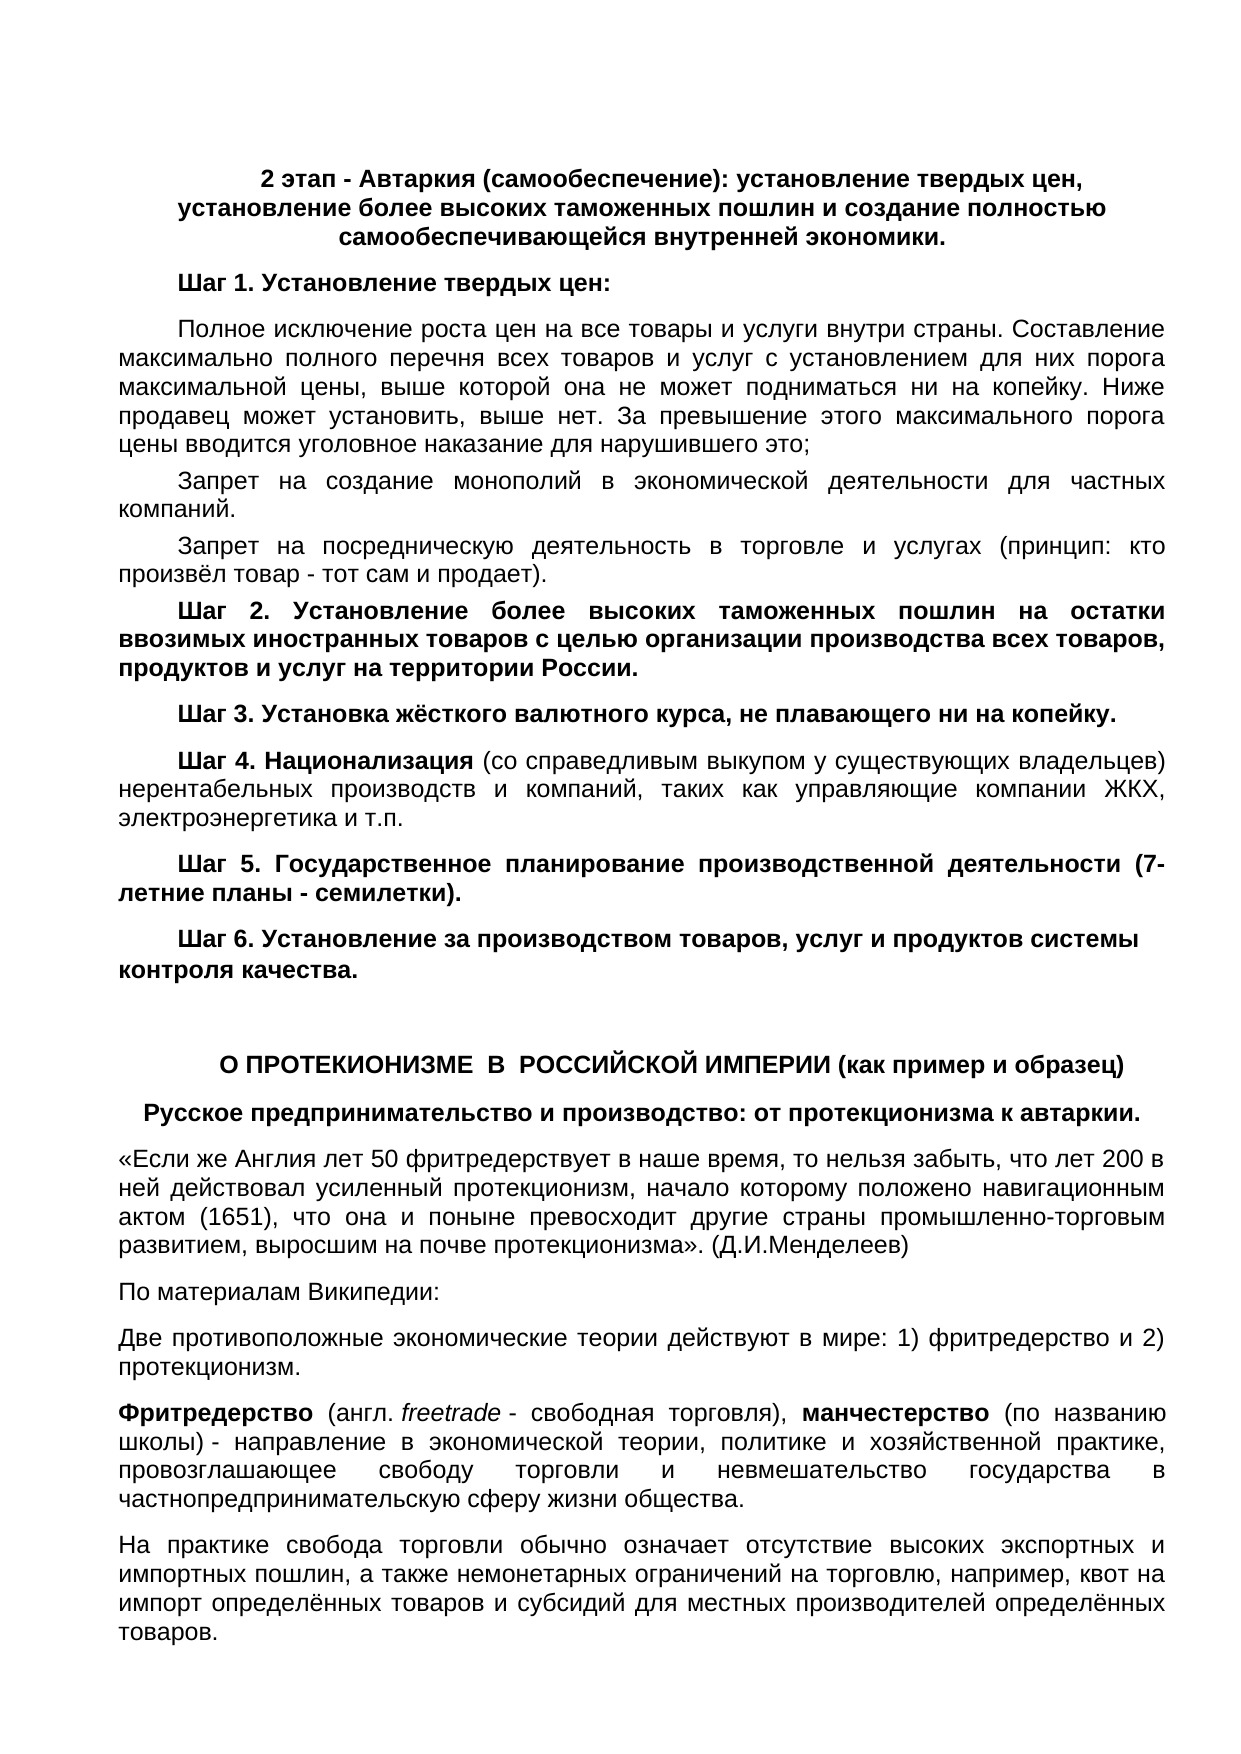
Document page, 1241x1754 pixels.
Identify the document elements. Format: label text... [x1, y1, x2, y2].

text Запрет на создание монополий в экономической деятельности для частных компаний. [118, 466, 1167, 523]
text По материалам Википедии: [118, 1276, 1167, 1305]
text Две противоположные экономические теории действуют в мире: 1) фритредерство и 2) протекционизм. [118, 1323, 1167, 1380]
text Шаг 5. Государственное планирование производственной деятельности (7-летние планы - семилетки). [118, 849, 1167, 907]
text Запрет на посредническую деятельность в торговле и услугах (принцип: кто произвёл товар - тот сам и продает). [118, 531, 1167, 588]
text Русское предпринимательство и производство: от протекционизма к автаркии. [118, 1098, 1167, 1126]
text На практике свобода торговли обычно означает отсутствие высоких экспортных и импортных пошлин, а также немонетарных ограничений на торговлю, например, квот на импорт определённых товаров и субсидий для местных производителей определённых товаров. [118, 1530, 1167, 1645]
text Шаг 4. Национализация (со справедливым выкупом у существующих владельцев) нерентабельных производств и компаний, таких как управляющие компании ЖКХ, электроэнергетика и т.п. [118, 746, 1167, 832]
text Шаг 6. Установление за производством товаров, услуг и продуктов системы контроля качества. [118, 923, 1167, 983]
text Шаг 2. Установление более высоких таможенных пошлин на остатки ввозимых иностранных товаров с целью организации производства всех товаров, продуктов и услуг на территории России. [118, 596, 1167, 682]
text 2 этап - Автаркия (самообеспечение): установление твердых цен, установление более высоких таможенных пошлин и создание полностью самообеспечивающейся внутренней экономики. [118, 164, 1167, 251]
text Шаг 3. Установка жёсткого валютного курса, не плавающего ни на копейку. [118, 699, 1167, 728]
text Фритредерство (англ. freetrade - свободная торговля), манчестерство (по названию школы) - направление в экономической теории, политике и хозяйственной практике, провозглашающее свободу торговли и невмешательство государства в частнопредпринимательскую сферу жизни общества. [118, 1398, 1167, 1513]
text О ПРОТЕКИОНИЗМЕ В РОССИЙСКОЙ ИМПЕРИИ (как пример и образец) [118, 1050, 1167, 1079]
text «Если же Англия лет 50 фритредерствует в наше время, то нельзя забыть, что лет 200 в ней действовал усиленный протекционизм, начало которому положено навигационным актом (1651), что она и поныне превосходит другие страны промышленно-торговым развитием, выросшим на почве протекционизма». (Д.И.Менделеев) [118, 1144, 1167, 1259]
text Полное исключение роста цен на все товары и услуги внутри страны. Составление максимально полного перечня всех товаров и услуг с установлением для них порога максимальной цены, выше которой она не может подниматься ни на копейку. Ниже продавец может установить, выше нет. За превышение этого максимального порога цены вводится уголовное наказание для нарушившего это; [118, 314, 1167, 458]
text Шаг 1. Установление твердых цен: [118, 268, 1167, 297]
